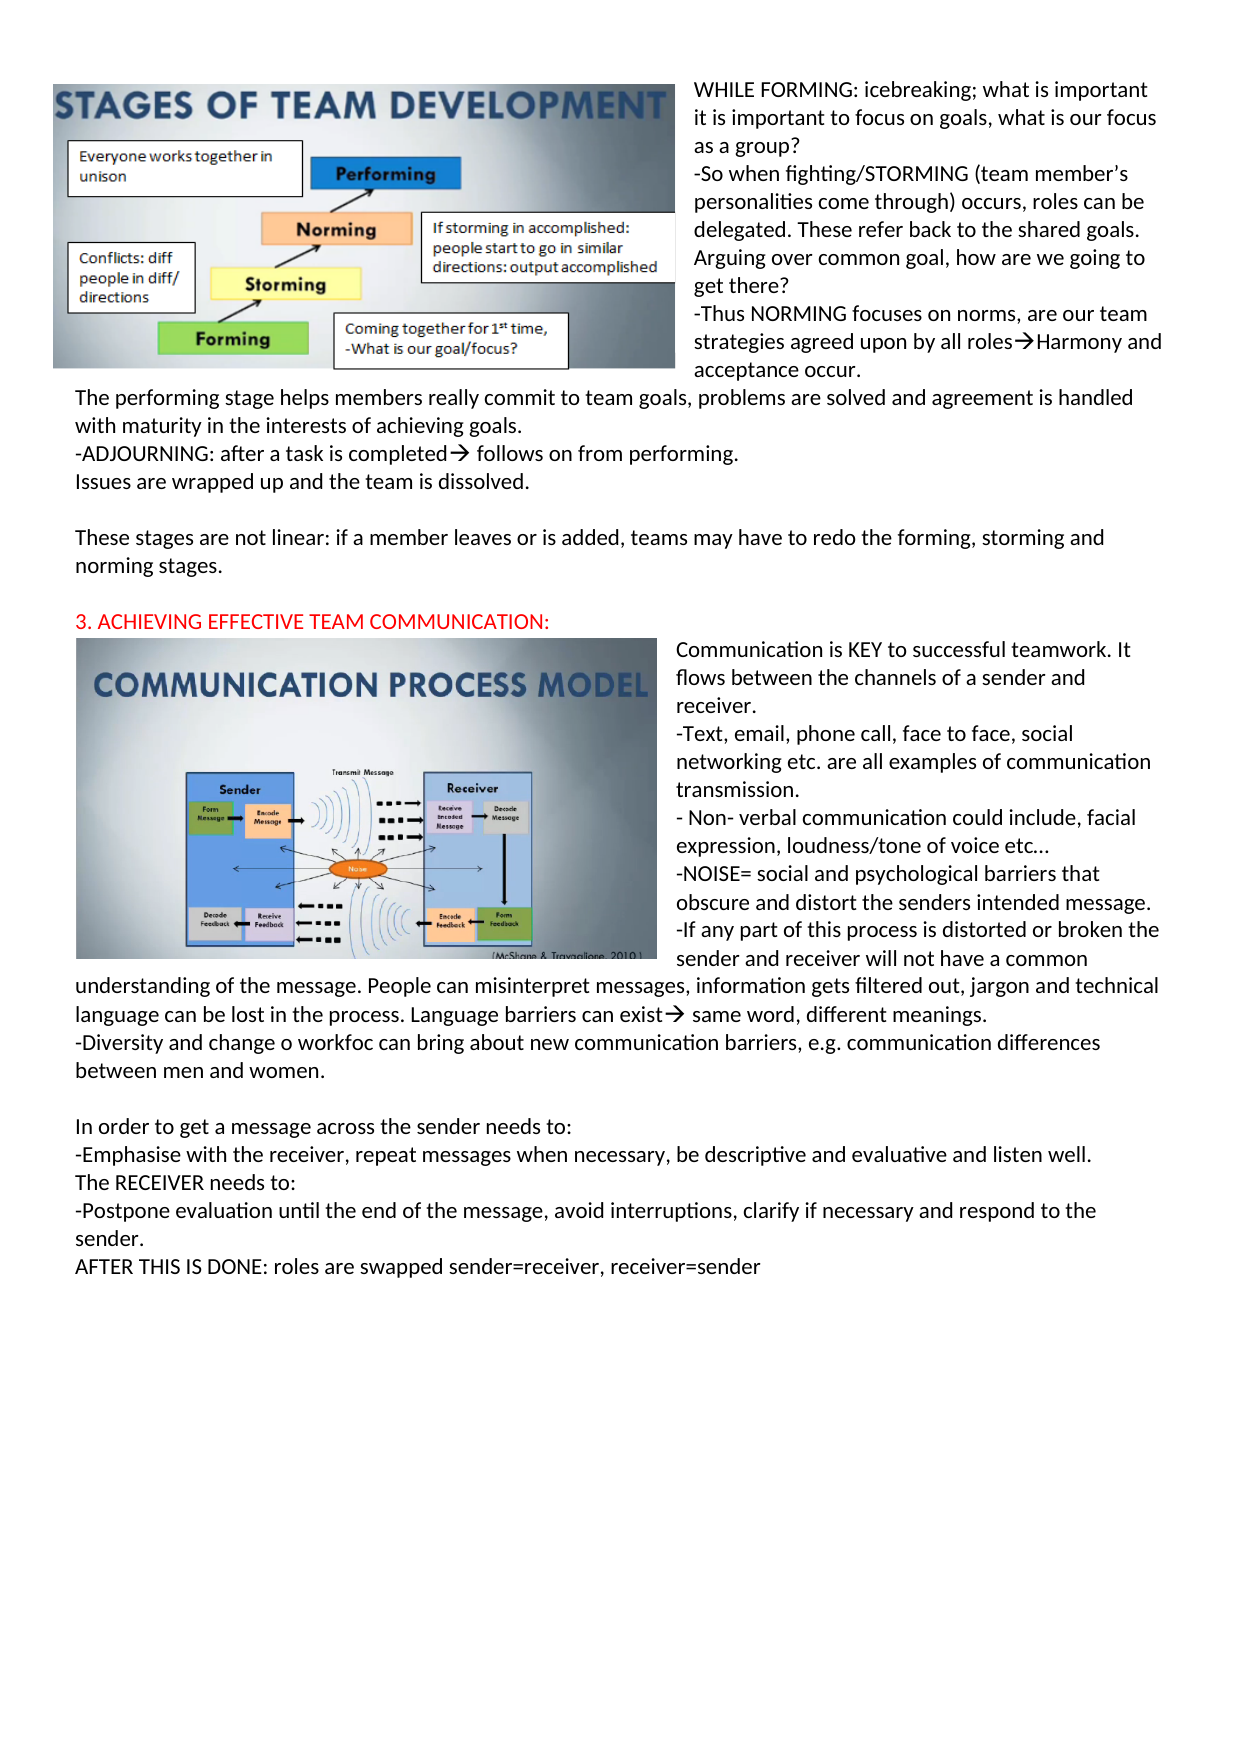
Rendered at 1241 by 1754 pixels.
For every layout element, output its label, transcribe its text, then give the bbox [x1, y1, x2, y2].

text -So when fighting/STORMING (team member’s personalities come through) occurs, roles can be delegated. These refer back to the shared goals. Arguing over common goal, how are we going to get there? [675, 159, 1165, 299]
text - Non- verbal communication could include, facial expression, loudness/tone of voice etc… [657, 803, 1165, 859]
text -Text, email, phone call, face to face, social networking etc. are all examples of communication transmission. [657, 719, 1165, 803]
text The performing stage helps members really commit to team goals, problems are solved and agreement is handled with maturity in the interests of achieving goals. [75, 383, 1165, 439]
text In order to get a message across the sender needs to: [75, 1112, 1165, 1140]
text WHILE FORMING: icebreaking; what is important it is important to focus on goals, what is our focus as a group? [75, 75, 1165, 159]
text Issues are wrapped up and the team is dissolved. [75, 467, 1165, 495]
text -Diversity and change o workfoc can bring about new communication barriers, e.g. communication differences between men and women. [75, 1028, 1165, 1084]
picture [53, 84, 675, 374]
text The RECEIVER needs to: [75, 1168, 1165, 1196]
text These stages are not linear: if a member leaves or is added, teams may have to redo the forming, storming and norming stages. [75, 523, 1165, 579]
text -NOISE= social and psychological barriers that obscure and distort the senders intended message. [657, 859, 1165, 916]
text Communication is KEY to successful teamwork. It flows between the channels of a sender and receiver. [75, 635, 1165, 719]
text -If any part of this process is distorted or broken the sender and receiver will not have a common understanding of the message. People can misinterpret messages, information gets filtered out, jargon and technical language can be lost in the process. Language barriers can exist same word, different meanings. [75, 916, 1165, 1028]
picture [76, 638, 657, 959]
text -Postpone evaluation until the end of the message, avoid interruptions, clarify if necessary and respond to the sender. [75, 1196, 1165, 1252]
text AFTER THIS IS DONE: roles are swapped sender=receiver, receiver=sender [75, 1252, 1165, 1280]
text -ADJOURNING: after a task is completed follows on from performing. [75, 439, 1165, 467]
text -Thus NORMING focuses on norms, are our team strategies agreed upon by all rolesHarmony and acceptance occur. [75, 299, 1165, 383]
text -Emphasise with the receiver, repeat messages when necessary, be descriptive and evaluative and listen well. [75, 1140, 1165, 1168]
text 3. ACHIEVING EFFECTIVE TEAM COMMUNICATION: [75, 607, 1165, 635]
